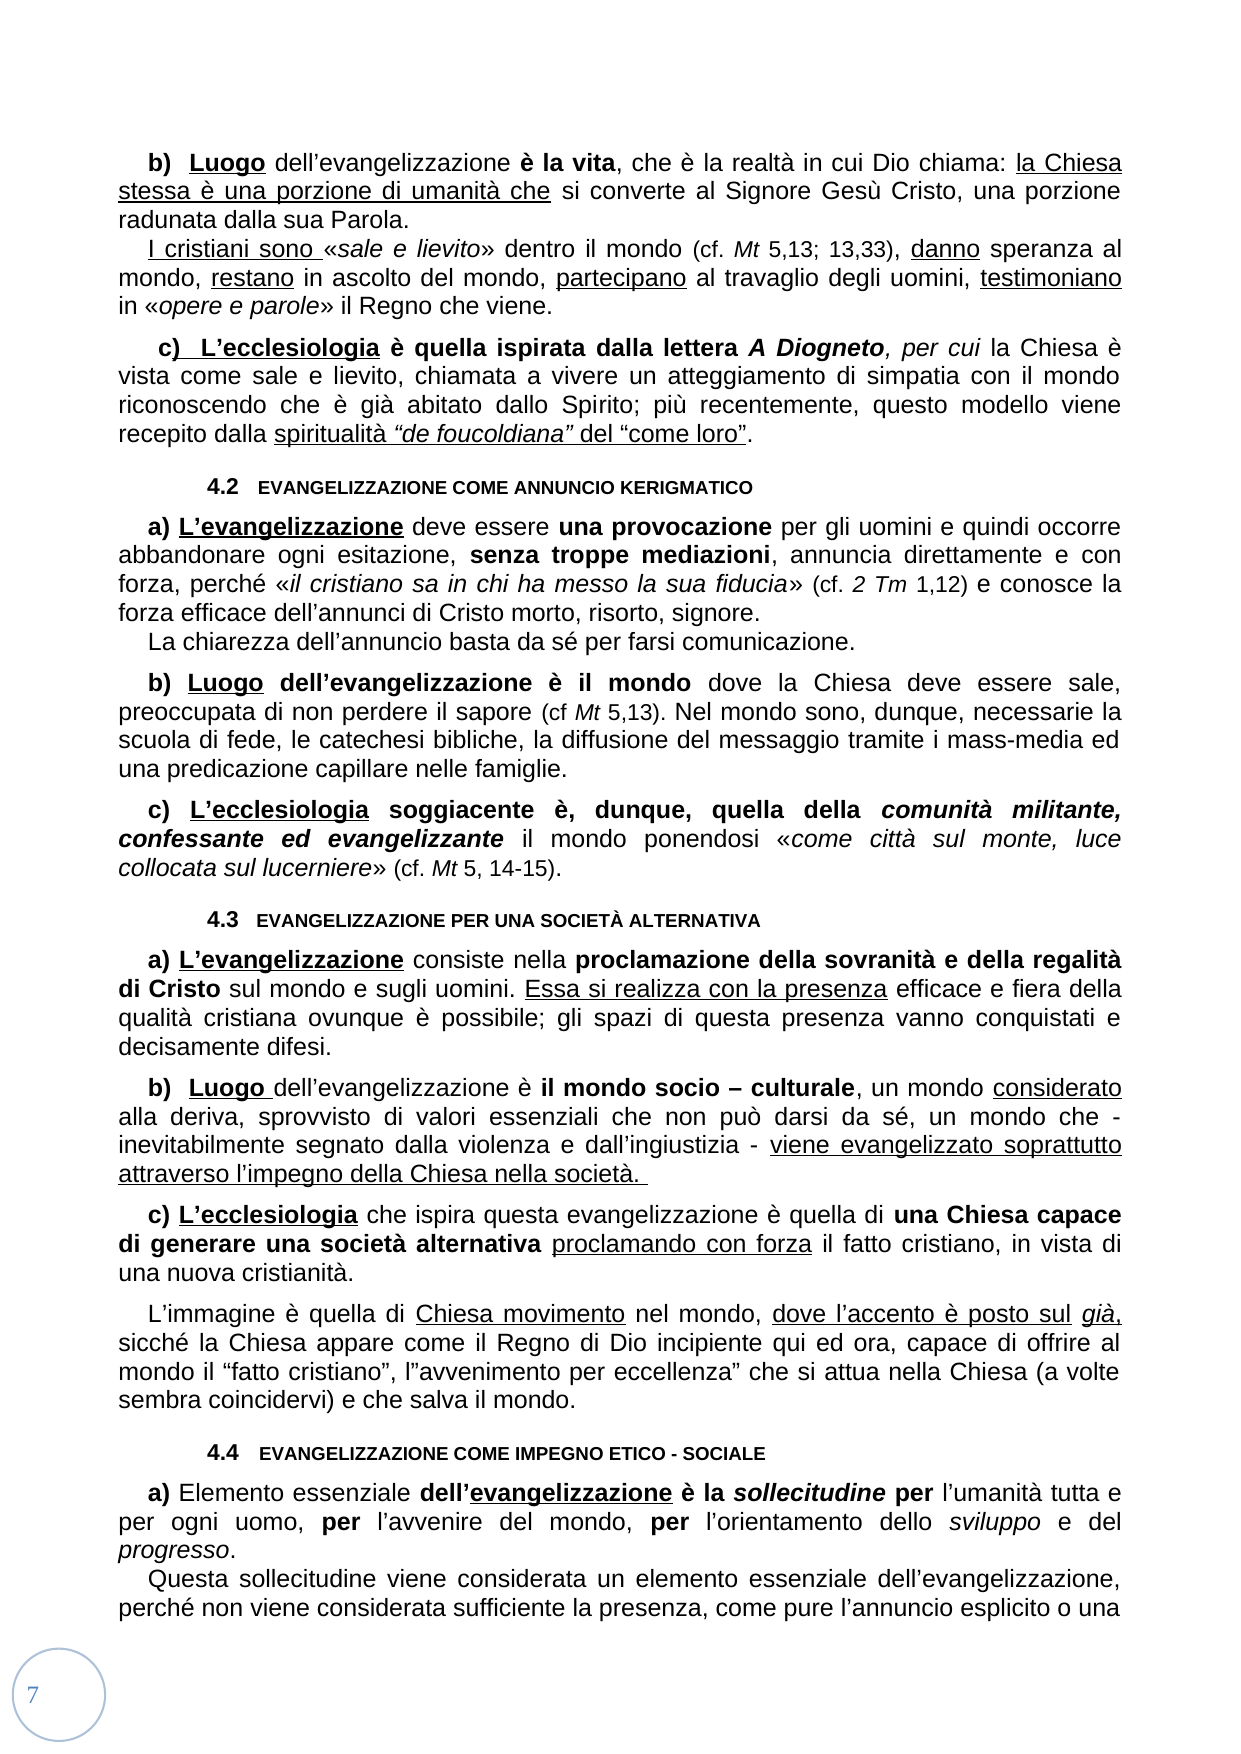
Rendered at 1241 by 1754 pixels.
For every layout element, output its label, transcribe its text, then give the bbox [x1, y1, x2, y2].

text b) Luogo dell’evangelizzazione è il mondo dove la Chiesa deve essere sale, preoccupata di non perdere il sapore (cf Mt 5,13). Nel mondo sono, dunque, necessarie la scuola di fede, le catechesi bibliche, la diffusione del messaggio tramite i mass-media ed una predicazione capillare nelle famiglie. [118, 668, 1122, 783]
text b) Luogo dell’evangelizzazione è la vita, che è la realtà in cui Dio chiama: la Chiesa stessa è una porzione di umanità che si converte al Signore Gesù Cristo, una porzione radunata dalla sua Parola. [118, 148, 1122, 234]
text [118, 1564, 1122, 1622]
text b) Luogo dell’evangelizzazione è il mondo socio – culturale, un mondo considerato alla deriva, sprovvisto di valori essenziali che non può darsi da sé, un mondo che - inevitabilmente segnato dalla violenza e dall’ingiustizia - viene evangelizzato soprattutto attraverso l’impegno della Chiesa nella società. [118, 1073, 1122, 1188]
text L’immagine è quella di Chiesa movimento nel mondo, dove l’accento è posto sul già, sicché la Chiesa appare come il Regno di Dio incipiente qui ed ora, capace di offrire al mondo il “fatto cristiano”, l”avvenimento per eccellenza” che si attua nella Chiesa (a volte sembra coincidervi) e che salva il mondo. [118, 1299, 1122, 1414]
text I cristiani sono «sale e lievito» dentro il mondo (cf. Mt 5,13; 13,33), danno speranza al mondo, restano in ascolto del mondo, partecipano al travaglio degli uomini, testimoniano in «opere e parole» il Regno che viene. [118, 234, 1122, 320]
text c) L’ecclesiologia che ispira questa evangelizzazione è quella di una Chiesa capace di generare una società alternativa proclamando con forza il fatto cristiano, in vista di una nuova cristianità. [118, 1200, 1122, 1287]
text c) L’ecclesiologia soggiacente è, dunque, quella della comunità militante, confessante ed evangelizzante il mondo ponendosi «come città sul monte, luce collocata sul lucerniere» (cf. Mt 5, 14-15). [118, 795, 1122, 881]
text 4.3 EVANGELIZZAZIONE PER UNA SOCIETÀ ALTERNATIVA [118, 906, 1122, 933]
text 4.4 EVANGELIZZAZIONE COME IMPEGNO ETICO - SOCIALE [118, 1439, 1122, 1465]
text a) L’evangelizzazione consiste nella proclamazione della sovranità e della regalità di Cristo sul mondo e sugli uomini. Essa si realizza con la presenza efficace e fiera della qualità cristiana ovunque è possibile; gli spazi di questa presenza vanno conquistati e decisamente difesi. [118, 945, 1122, 1060]
text a) Elemento essenziale dell’evangelizzazione è la sollecitudine per l’umanità tutta e per ogni uomo, per l’avvenire del mondo, per l’orientamento dello sviluppo e del progresso. [118, 1478, 1122, 1564]
text c) L’ecclesiologia è quella ispirata dalla lettera A Diogneto, per cui la Chiesa è vista come sale e lievito, chiamata a vivere un atteggiamento di simpatia con il mondo riconoscendo che è già abitato dallo Spirito; più recentemente, questo modello viene recepito dalla spiritualità “de foucoldiana” del “come loro”. [118, 333, 1122, 448]
text a) L’evangelizzazione deve essere una provocazione per gli uomini e quindi occorre abbandonare ogni esitazione, senza troppe mediazioni, annuncia direttamente e con forza, perché «il cristiano sa in chi ha messo la sua fiducia» (cf. 2 Tm 1,12) e conosce la forza efficace dell’annunci di Cristo morto, risorto, signore. [118, 511, 1122, 626]
text 4.2 EVANGELIZZAZIONE COME ANNUNCIO KERIGMATICO [118, 473, 1122, 499]
text La chiarezza dell’annuncio basta da sé per farsi comunicazione. [118, 626, 1122, 655]
